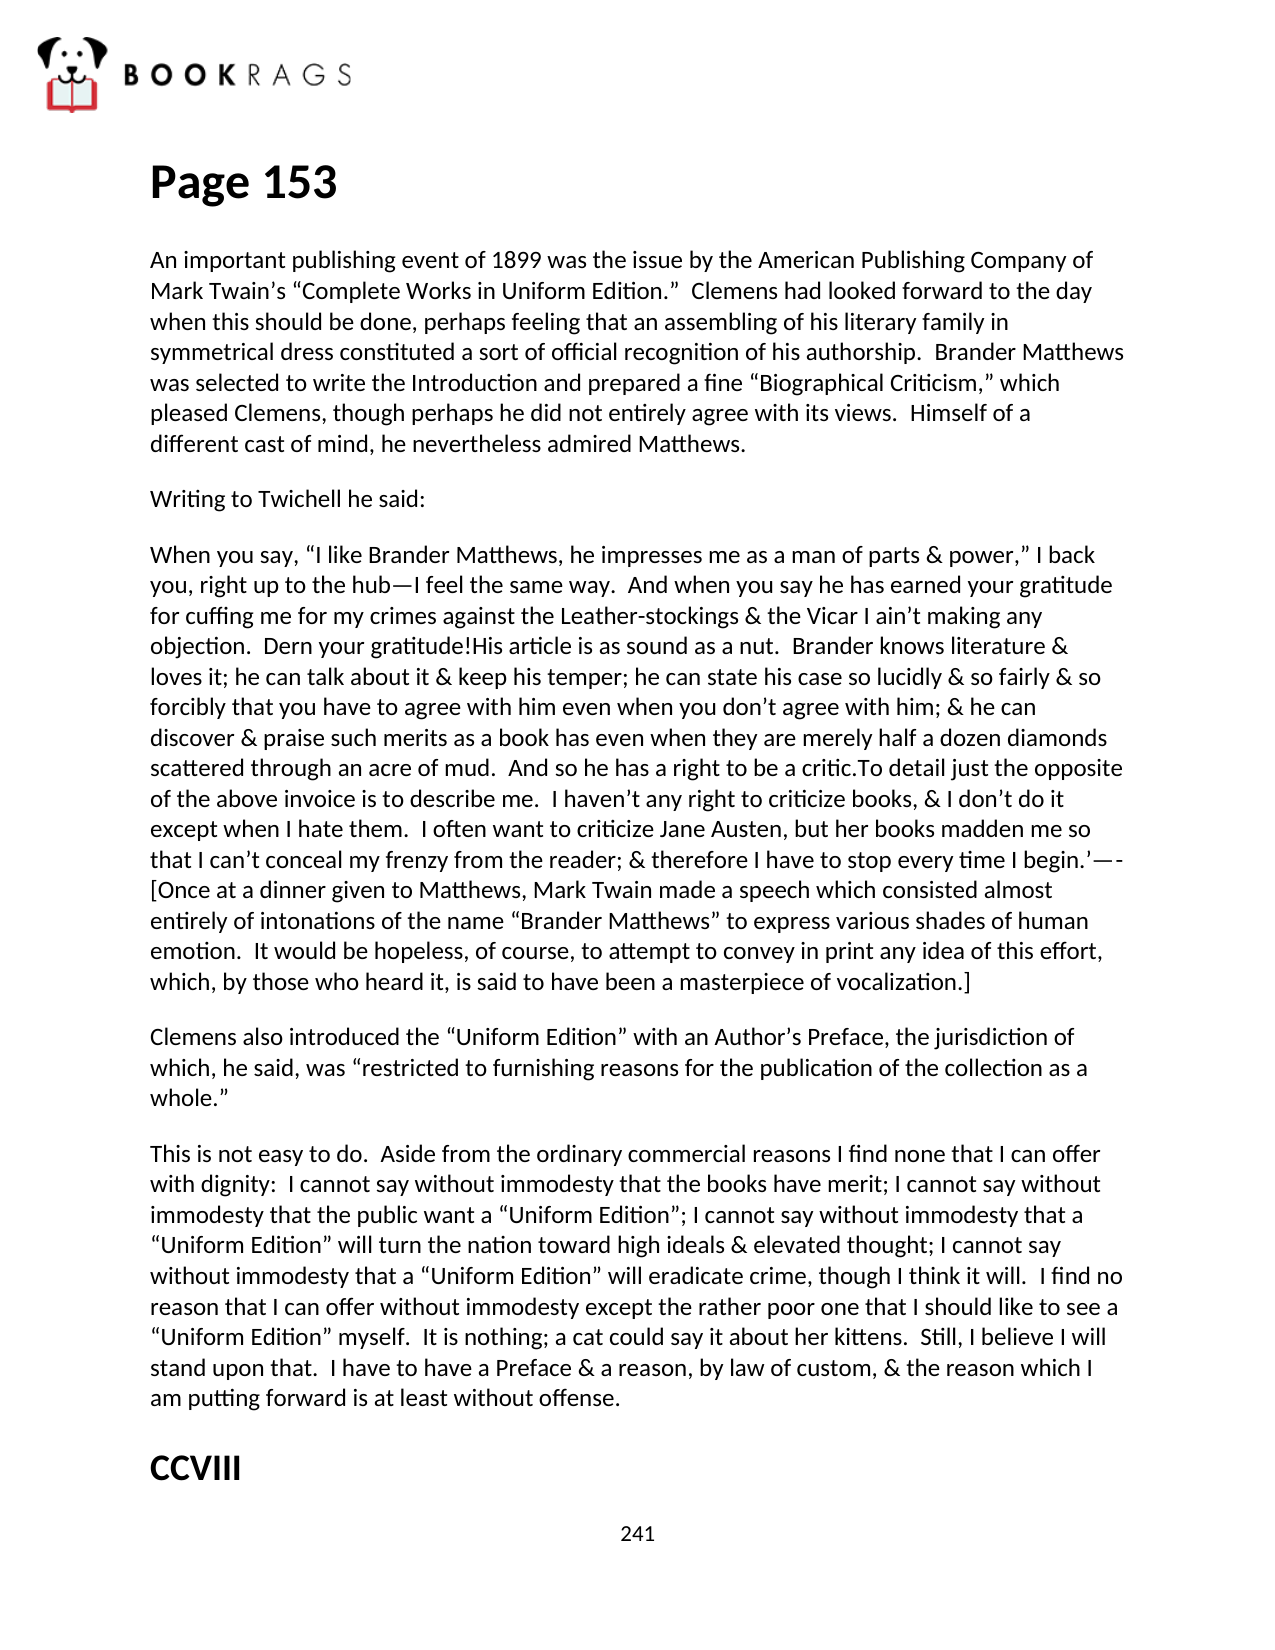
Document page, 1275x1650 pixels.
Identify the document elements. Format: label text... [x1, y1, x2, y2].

text An important publishing event of 1899 was the issue by the American Publishing Company of Mark Twain’s “Complete Works in Uniform Edition.” Clemens had looked forward to the day when this should be done, perhaps feeling that an assembling of his literary family in symmetrical dress constituted a sort of official recognition of his authorship. Brander Matthews was selected to write the Introduction and prepared a fine “Biographical Criticism,” which pleased Clemens, though perhaps he did not entirely agree with its views. Himself of a different cast of mind, he nevertheless admired Matthews. [150, 244, 1125, 458]
text CCVIII [150, 1444, 1125, 1490]
text This is not easy to do. Aside from the ordinary commercial reasons I find none that I can offer with dignity: I cannot say without immodesty that the books have merit; I cannot say without immodesty that the public want a “Uniform Edition”; I cannot say without immodesty that a “Uniform Edition” will turn the nation toward high ideals & elevated thought; I cannot say without immodesty that a “Uniform Edition” will eradicate crime, though I think it will. I find no reason that I can offer without immodesty except the rather poor one that I should like to see a “Uniform Edition” myself. It is nothing; a cat could say it about her kittens. Still, I believe I will stand upon that. I have to have a Preface & a reason, by law of custom, & the reason which I am putting forward is at least without offense. [150, 1138, 1125, 1413]
text When you say, “I like Brander Matthews, he impresses me as a man of parts & power,” I back you, right up to the hub—­I feel the same way. And when you say he has earned your gratitude for cuffing me for my crimes against the Leather-stockings & the Vicar I ain’t making any objection. Dern your gratitude!His article is as sound as a nut. Brander knows literature & loves it; he can talk about it & keep his temper; he can state his case so lucidly & so fairly & so forcibly that you have to agree with him even when you don’t agree with him; & he can discover & praise such merits as a book has even when they are merely half a dozen diamonds scattered through an acre of mud. And so he has a right to be a critic.To detail just the opposite of the above invoice is to describe me. I haven’t any right to criticize books, & I don’t do it except when I hate them. I often want to criticize Jane Austen, but her books madden me so that I can’t conceal my frenzy from the reader; & therefore I have to stop every time I begin.’—­[Once at a dinner given to Matthews, Mark Twain made a speech which consisted almost entirely of intonations of the name “Brander Matthews” to express various shades of human emotion. It would be hopeless, of course, to attempt to convey in print any idea of this effort, which, by those who heard it, is said to have been a masterpiece of vocalization.] [150, 539, 1125, 997]
picture [37, 37, 351, 113]
text Writing to Twichell he said: [150, 483, 1125, 514]
text Clemens also introduced the “Uniform Edition” with an Author’s Preface, the jurisdiction of which, he said, was “restricted to furnishing reasons for the publication of the collection as a whole.” [150, 1022, 1125, 1113]
text Page 153 [150, 150, 1125, 211]
